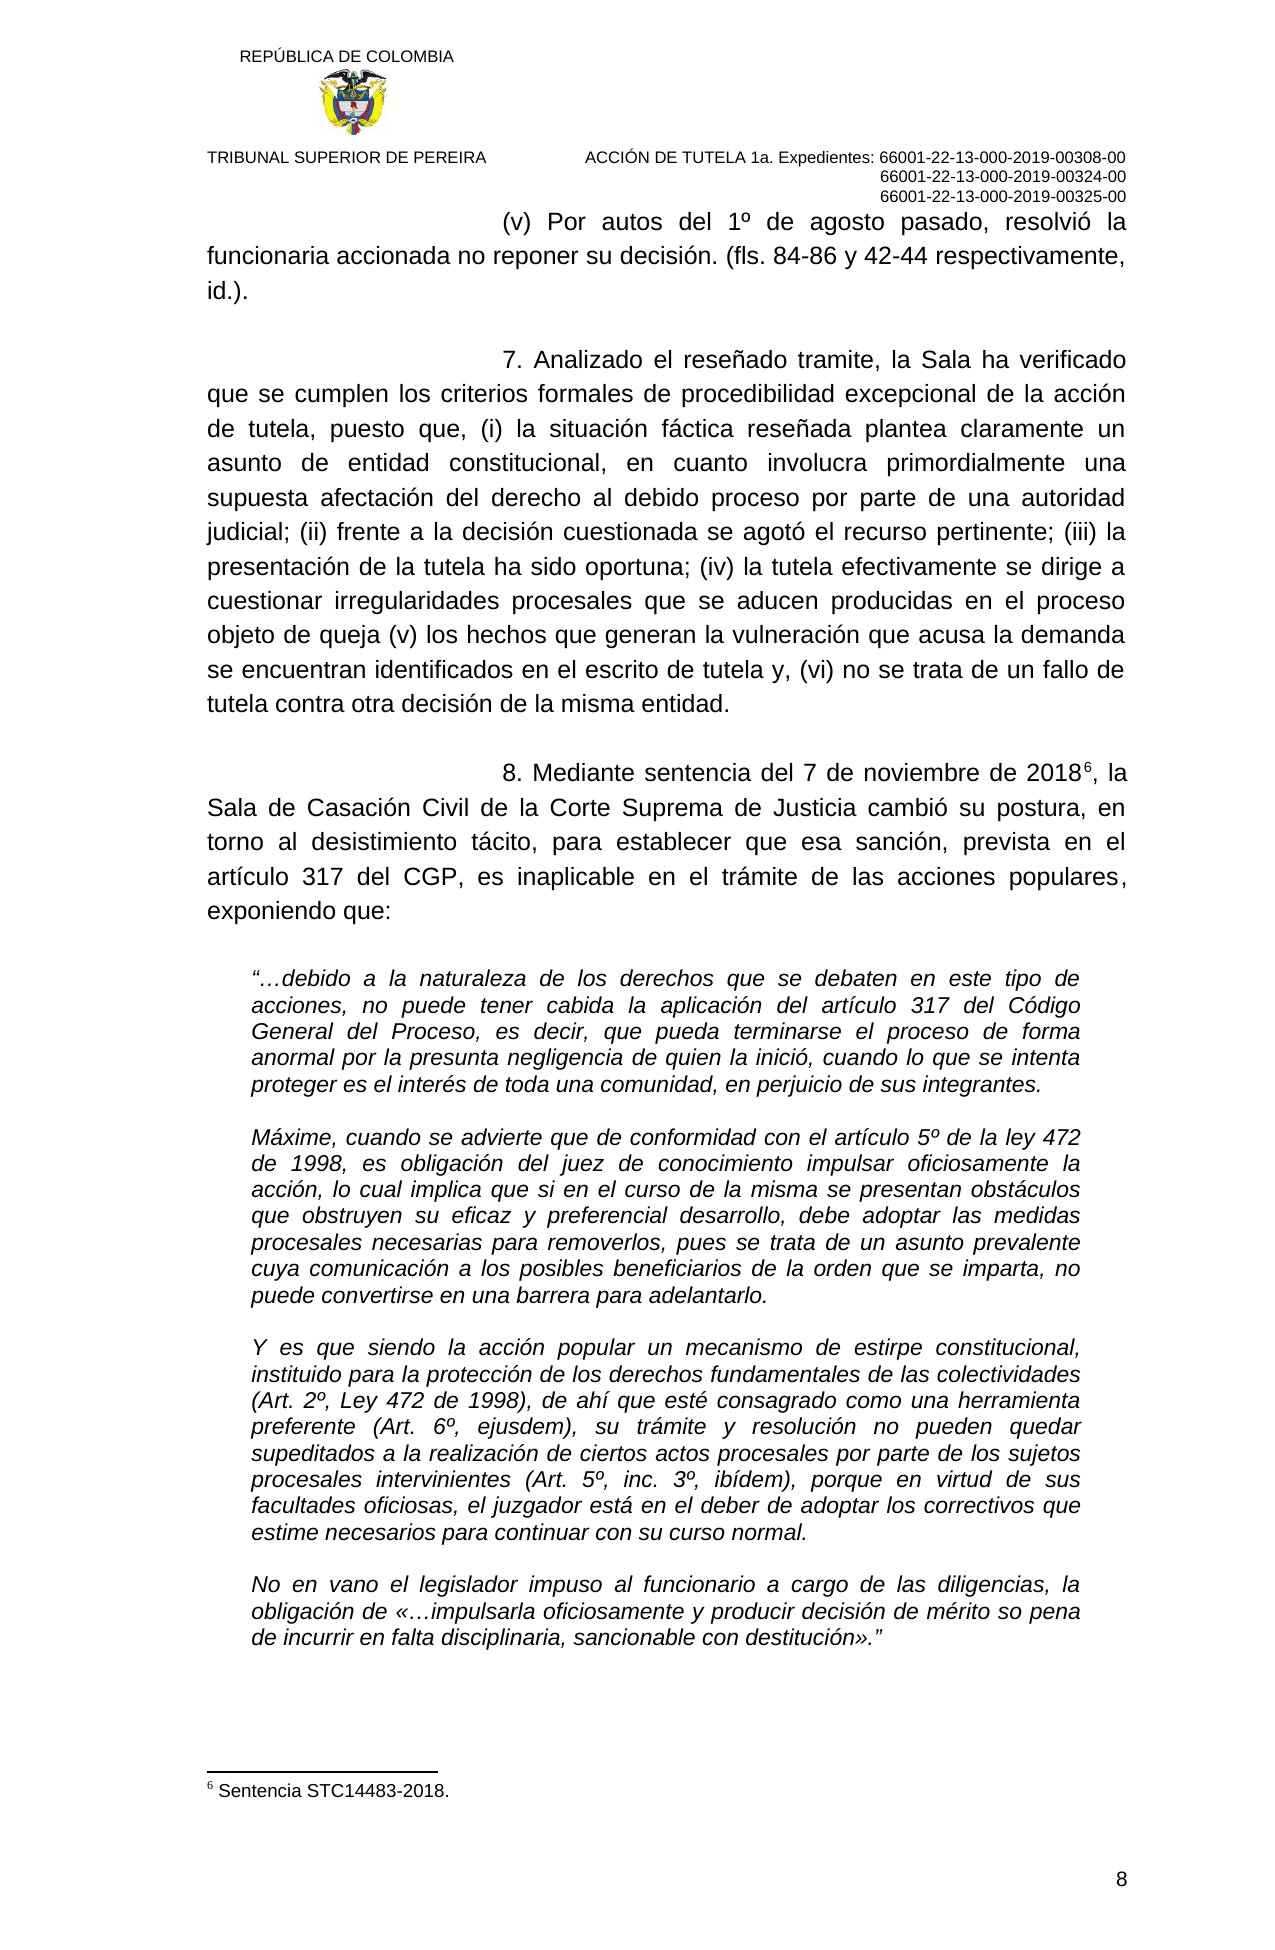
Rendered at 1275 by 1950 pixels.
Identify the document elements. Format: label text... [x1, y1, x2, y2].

text 7. Analizado el reseñado tramite, la Sala ha verificado que se cumplen los criterios formales de procedibilidad excepcional de la acción de tutela, puesto que, (i) la situación fáctica reseñada plantea claramente un asunto de entidad constitucional, en cuanto involucra primordialmente una supuesta afectación del derecho al debido proceso por parte de una autoridad judicial; (ii) frente a la decisión cuestionada se agotó el recurso pertinente; (iii) la presentación de la tutela ha sido oportuna; (iv) la tutela efectivamente se dirige a cuestionar irregularidades procesales que se aducen producidas en el proceso objeto de queja (v) los hechos que generan la vulneración que acusa la demanda se encuentran identificados en el escrito de tutela y, (vi) no se trata de un fallo de tutela contra otra decisión de la misma entidad. [207, 345, 1127, 718]
text No en vano el legislador impuso al funcionario a cargo de las diligencias, la obligación de «…impulsarla oficiosamente y producir decisión de mérito so pena de incurrir en falta disciplinaria, sancionable con destitución».” [251, 1571, 1084, 1651]
text Y es que siendo la acción popular un mecanismo de estirpe constitucional, instituido para la protección de los derechos fundamentales de las colectividades (Art. 2º, Ley 472 de 1998), de ahí que esté consagrado como una herramienta preferente (Art. 6º, ejusdem), su trámite y resolución no pueden quedar supeditados a la realización de ciertos actos procesales por parte de los sujetos procesales intervinientes (Art. 5º, inc. 3º, ibídem), porque en virtud de sus facultades oficiosas, el juzgador está en el deber de adoptar los correctivos que estime necesarios para continuar con su curso normal. [251, 1334, 1084, 1545]
text “…debido a la naturaleza de los derechos que se debaten en este tipo de acciones, no puede tener cabida la aplicación del artículo 317 del Código General del Proceso, es decir, que pueda terminarse el proceso de forma anormal por la presunta negligencia de quien la inició, cuando lo que se intenta proteger es el interés de toda una comunidad, en perjuicio de sus integrantes. [251, 965, 1084, 1097]
picture [319, 69, 387, 135]
text (v) Por autos del 1º de agosto pasado, resolvió la funcionaria accionada no reponer su decisión. (fls. 84-86 y 42-44 respectivamente, id.). [207, 207, 1127, 304]
text Máxime, cuando se advierte que de conformidad con el artículo 5º de la ley 472 de 1998, es obligación del juez de conocimiento impulsar oficiosamente la acción, lo cual implica que si en el curso de la misma se presentan obstáculos que obstruyen su eficaz y preferencial desarrollo, debe adoptar las medidas procesales necesarias para removerlos, pues se trata de un asunto prevalente cuya comunicación a los posibles beneficiarios de la orden que se imparta, no puede convertirse en una barrera para adelantarlo. [251, 1123, 1084, 1308]
text 8. Mediante sentencia del 7 de noviembre de 2018, la Sala de Casación Civil de la Corte Suprema de Justicia cambió su postura, en torno al desistimiento tácito, para establecer que esa sanción, prevista en el artículo 317 del CGP, es inaplicable en el trámite de las acciones populares, exponiendo que: [207, 758, 1127, 925]
